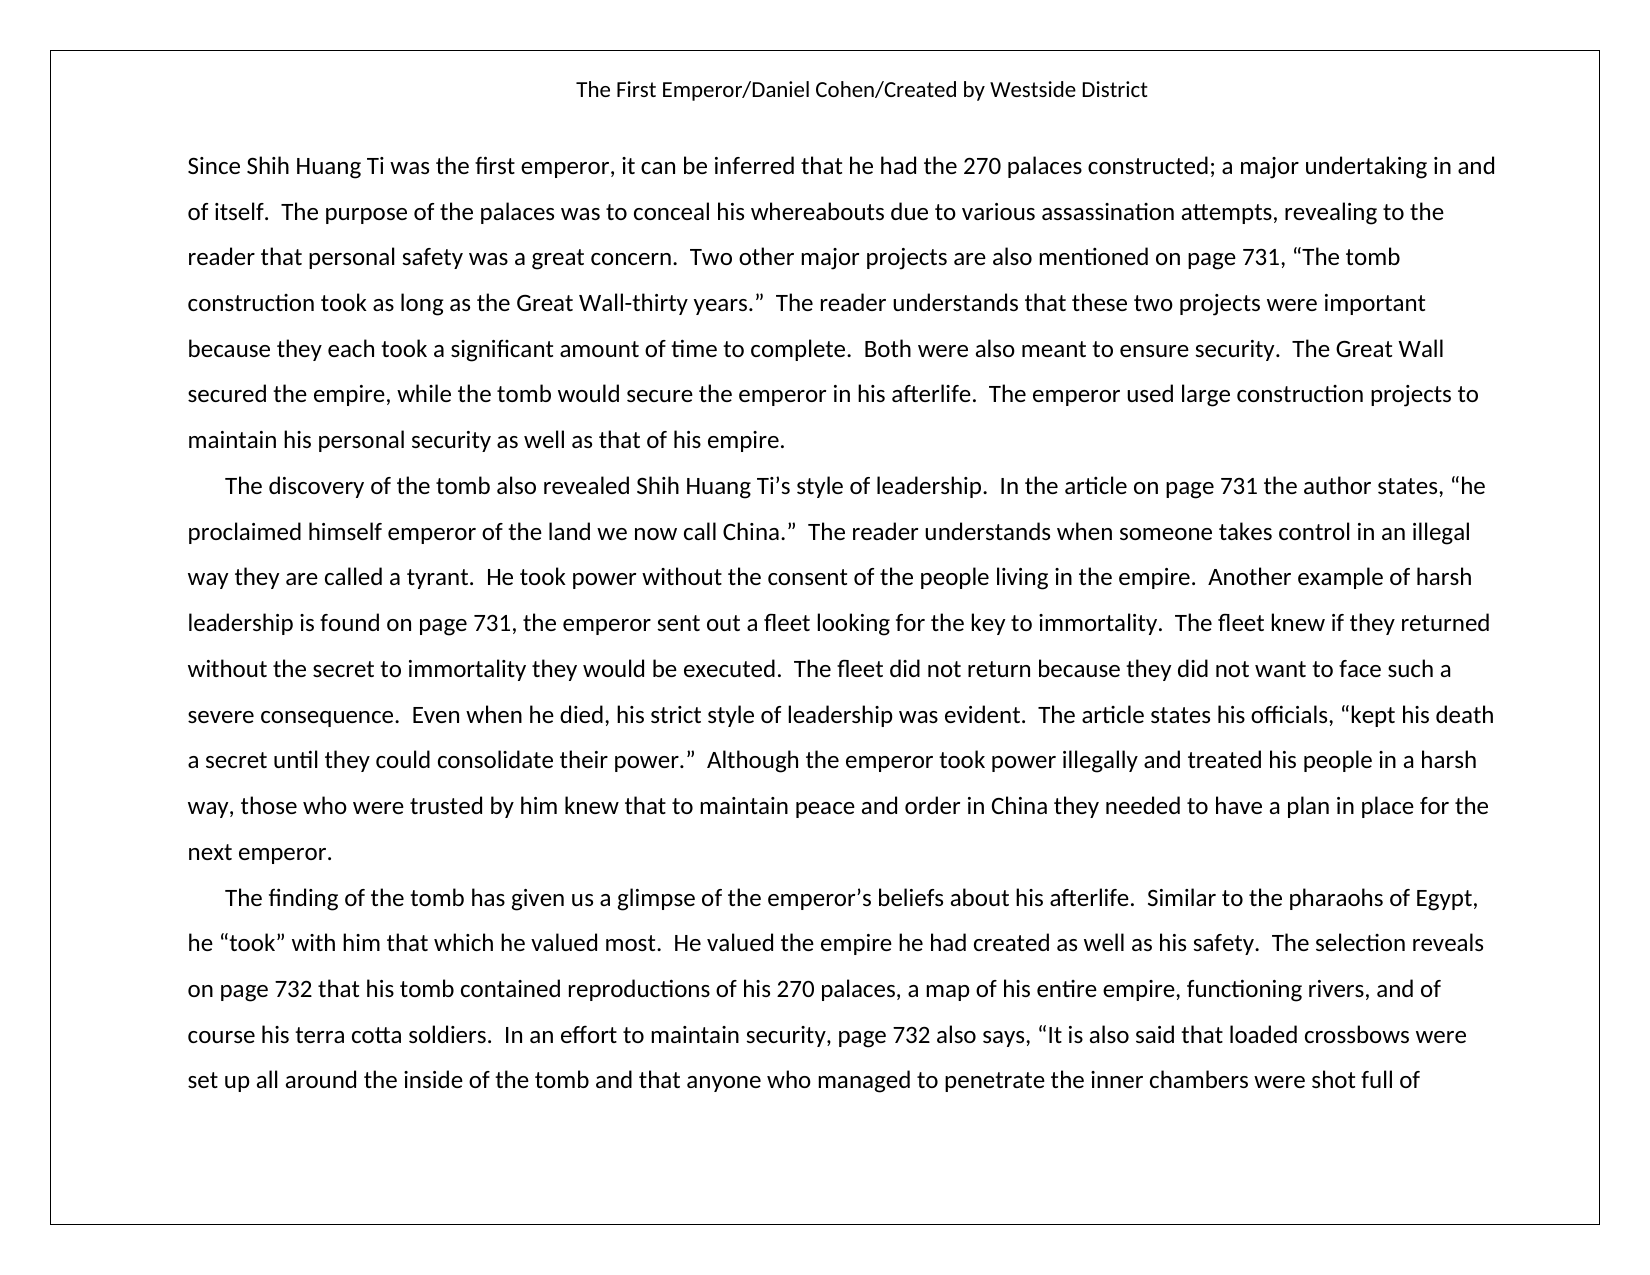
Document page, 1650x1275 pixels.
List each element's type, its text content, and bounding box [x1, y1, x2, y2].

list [187, 150, 1500, 455]
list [187, 882, 1500, 1095]
list The discovery of the tomb also revealed Shih Huang Ti’s style of leadership. In the article on page 731 the author states, “he proclaimed himself emperor of the land we now call China.” The reader understands when someone takes control in an illegal way they are called a tyrant. He took power without the consent of the people living in the empire. Another example of harsh leadership is found on page 731, the emperor sent out a fleet looking for the key to immortality. The fleet knew if they returned without the secret to immortality they would be executed. The fleet did not return because they did not want to face such a severe consequence. Even when he died, his strict style of leadership was evident. The article states his officials, “kept his death a secret until they could consolidate their power.” Although the emperor took power illegally and treated his people in a harsh way, those who were trusted by him knew that to maintain peace and order in China they needed to have a plan in place for the next emperor. [187, 470, 1500, 866]
